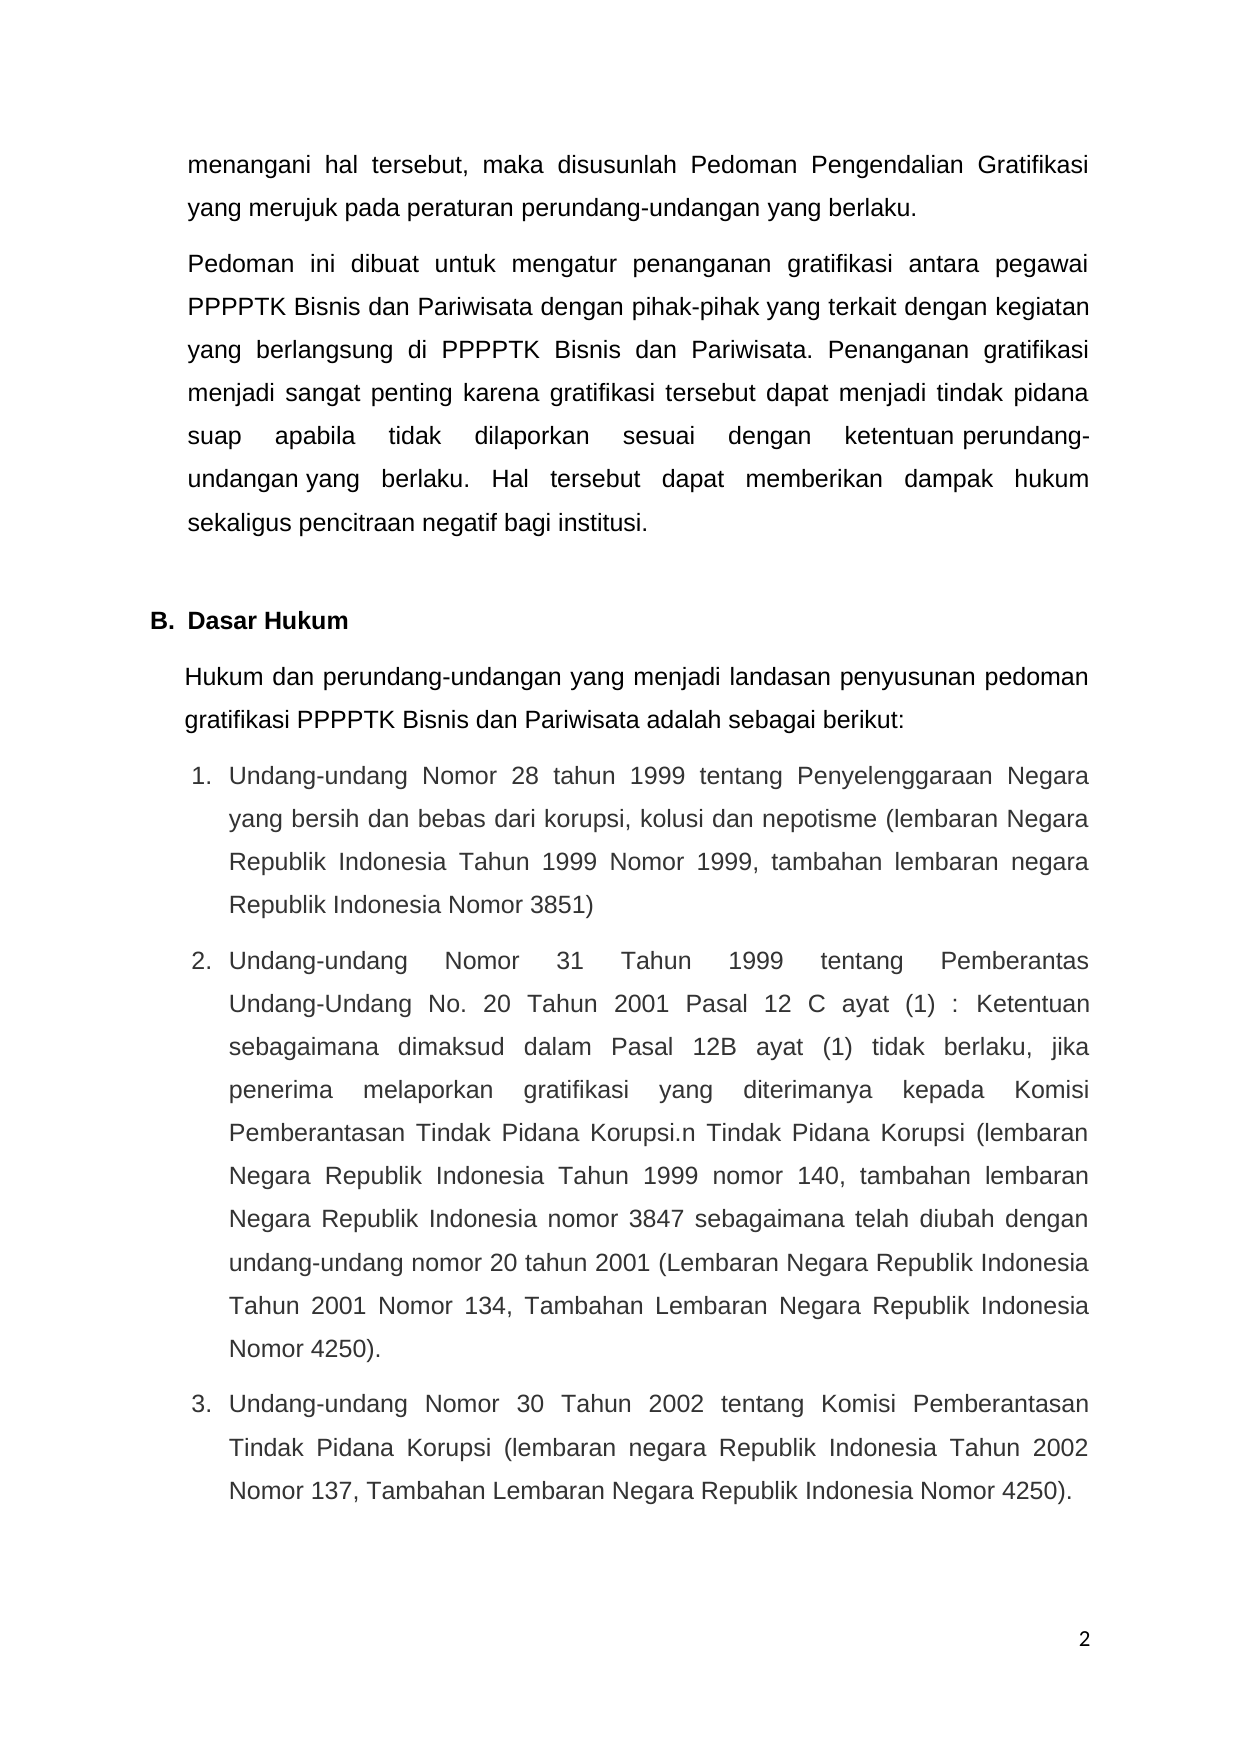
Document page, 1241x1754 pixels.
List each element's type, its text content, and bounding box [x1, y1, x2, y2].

list Undang-undang Nomor 30 Tahun 2002 tentang Komisi Pemberantasan Tindak Pidana Korupsi (lembaran negara Republik Indonesia Tahun 2002 Nomor 137, Tambahan Lembaran Negara Republik Indonesia Nomor 4250). [191, 1389, 1090, 1504]
text Hukum dan perundang-undangan yang menjadi landasan penyusunan pedoman gratifikasi PPPPTK Bisnis dan Pariwisata adalah sebagai berikut: [184, 662, 1090, 734]
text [187, 150, 1090, 222]
text Pedoman ini dibuat untuk mengatur penanganan gratifikasi antara pegawai PPPPTK Bisnis dan Pariwisata dengan pihak-pihak yang terkait dengan kegiatan yang berlangsung di PPPPTK Bisnis dan Pariwisata. Penanganan gratifikasi menjadi sangat penting karena gratifikasi tersebut dapat menjadi tindak pidana suap apabila tidak dilaporkan sesuai dengan ketentuan perundang-undangan yang berlaku. Hal tersebut dapat memberikan dampak hukum sekaligus pencitraan negatif bagi institusi. [187, 249, 1090, 536]
list Undang-undang Nomor 31 Tahun 1999 tentang Pemberantas Undang-Undang No. 20 Tahun 2001 Pasal 12 C ayat (1) : Ketentuan sebagaimana dimaksud dalam Pasal 12B ayat (1) tidak berlaku, jika penerima melaporkan gratifikasi yang diterimanya kepada Komisi Pemberantasan Tindak Pidana Korupsi.n Tindak Pidana Korupsi (lembaran Negara Republik Indonesia Tahun 1999 nomor 140, tambahan lembaran Negara Republik Indonesia nomor 3847 sebagaimana telah diubah dengan undang-undang nomor 20 tahun 2001 (Lembaran Negara Republik Indonesia Tahun 2001 Nomor 134, Tambahan Lembaran Negara Republik Indonesia Nomor 4250). [191, 946, 1090, 1362]
list Undang-undang Nomor 28 tahun 1999 tentang Penyelenggaraan Negara yang bersih dan bebas dari korupsi, kolusi dan nepotisme (lembaran Negara Republik Indonesia Tahun 1999 Nomor 1999, tambahan lembaran negara Republik Indonesia Nomor 3851) [191, 761, 1090, 919]
list Dasar Hukum [150, 606, 1090, 635]
